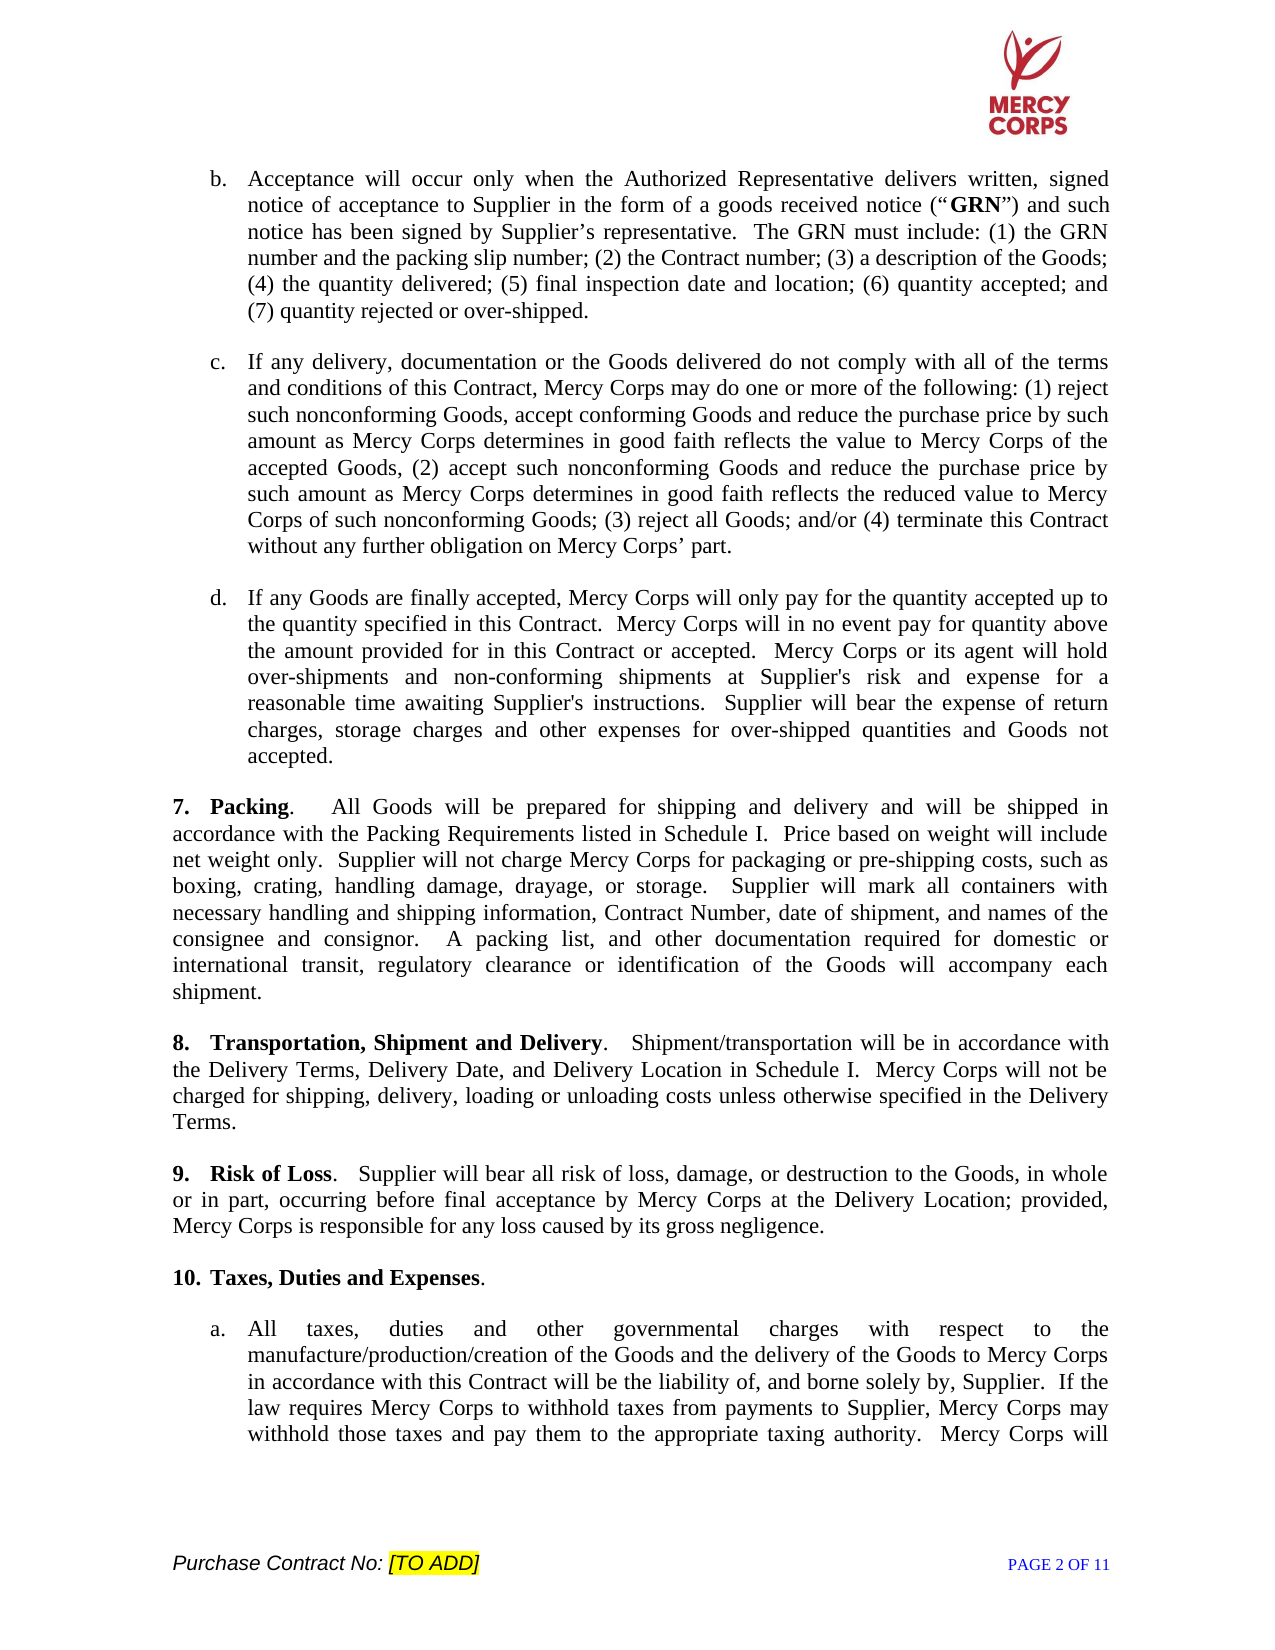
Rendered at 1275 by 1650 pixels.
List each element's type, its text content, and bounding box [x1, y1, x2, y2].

list Taxes, Duties and Expenses. [172, 1264, 1110, 1290]
list Transportation, Shipment and Delivery. Shipment/transportation will be in accordance with the Delivery Terms, Delivery Date, and Delivery Location in Schedule I. Mercy Corps will not be charged for shipping, delivery, loading or unloading costs unless otherwise specified in the Delivery Terms. [172, 1029, 1110, 1135]
list If any Goods are finally accepted, Mercy Corps will only pay for the quantity accepted up to the quantity specified in this Contract. Mercy Corps will in no event pay for quantity above the amount provided for in this Contract or accepted. Mercy Corps or its agent will hold over-shipments and non-conforming shipments at Supplier's risk and expense for a reasonable time awaiting Supplier's instructions. Supplier will bear the expense of return charges, storage charges and other expenses for over-shipped quantities and Goods not accepted. [210, 584, 1110, 768]
picture [981, 23, 1073, 141]
list Acceptance will occur only when the Authorized Representative delivers written, signed notice of acceptance to Supplier in the form of a goods received notice (“GRN”) and such notice has been signed by Supplier’s representative. The GRN must include: (1) the GRN number and the packing slip number; (2) the Contract number; (3) a description of the Goods; (4) the quantity delivered; (5) final inspection date and location; (6) quantity accepted; and (7) quantity rejected or over-shipped. [210, 165, 1110, 323]
list If any delivery, documentation or the Goods delivered do not comply with all of the terms and conditions of this Contract, Mercy Corps may do one or more of the following: (1) reject such nonconforming Goods, accept conforming Goods and reduce the purchase price by such amount as Mercy Corps determines in good faith reflects the value to Mercy Corps of the accepted Goods, (2) accept such nonconforming Goods and reduce the purchase price by such amount as Mercy Corps determines in good faith reflects the reduced value to Mercy Corps of such nonconforming Goods; (3) reject all Goods; and/or (4) terminate this Contract without any further obligation on Mercy Corps’ part. [210, 348, 1110, 559]
list Risk of Loss. Supplier will bear all risk of loss, damage, or destruction to the Goods, in whole or in part, occurring before final acceptance by Mercy Corps at the Delivery Location; provided, Mercy Corps is responsible for any loss caused by its gross negligence. [172, 1160, 1110, 1239]
list Packing. All Goods will be prepared for shipping and delivery and will be shipped in accordance with the Packing Requirements listed in Schedule I. Price based on weight will include net weight only. Supplier will not charge Mercy Corps for packaging or pre-shipping costs, such as boxing, crating, handling damage, drayage, or storage. Supplier will mark all containers with necessary handling and shipping information, Contract Number, date of shipment, and names of the consignee and consignor. A packing list, and other documentation required for domestic or international transit, regulatory clearance or identification of the Goods will accompany each shipment. [172, 793, 1110, 1004]
